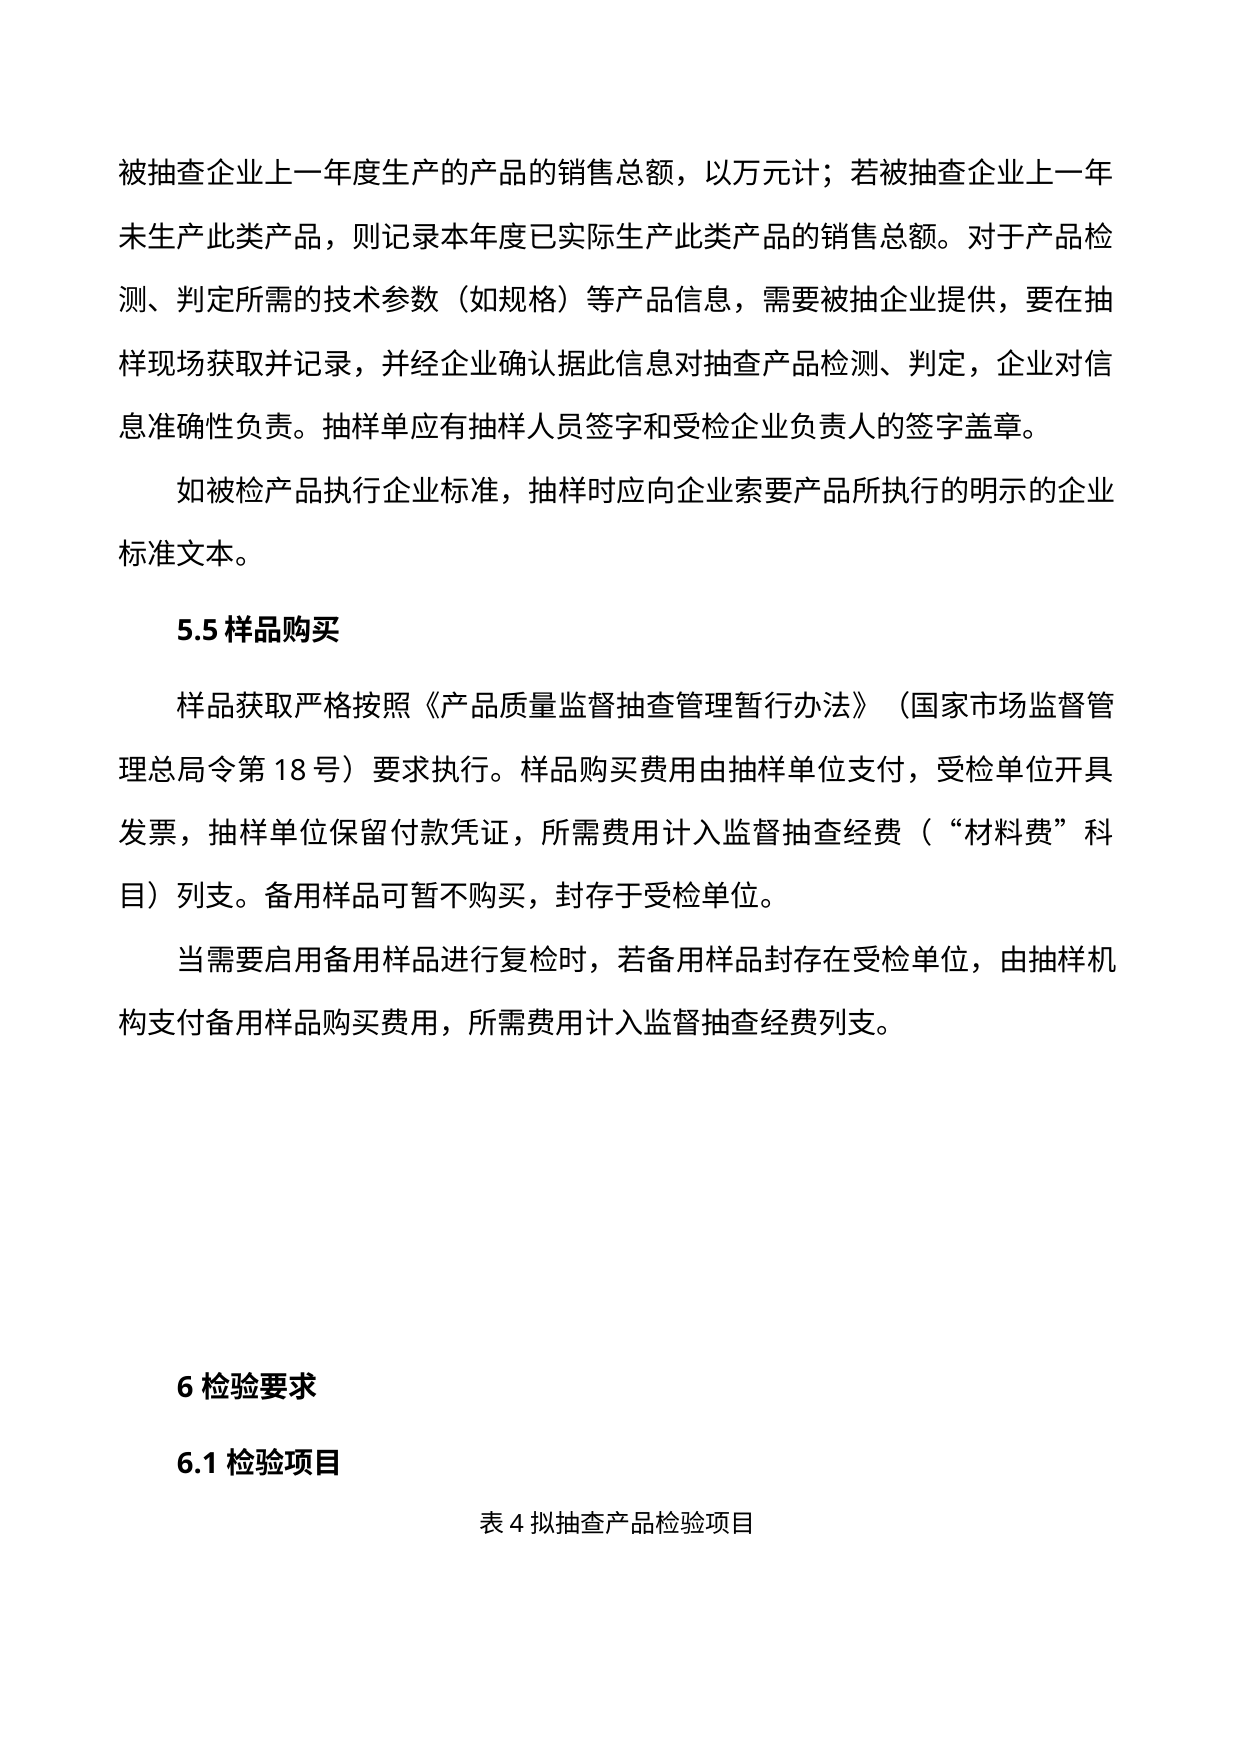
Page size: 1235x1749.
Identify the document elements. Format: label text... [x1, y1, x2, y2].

text 表4 拟抽查产品检验项目 [118, 1503, 1116, 1539]
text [118, 150, 1116, 446]
text 当需要启用备用样品进行复检时，若备用样品封存在受检单位，由抽样机构支付备用样品购买费用，所需费用计入监督抽查经费列支。 [118, 936, 1116, 1042]
text 如被检产品执行企业标准，抽样时应向企业索要产品所执行的明示的企业标准文本。 [118, 467, 1116, 573]
text 6.1 检验项目 [118, 1440, 1116, 1482]
text 样品获取严格按照《产品质量监督抽查管理暂行办法》（国家市场监督管理总局令第18号）要求执行。样品购买费用由抽样单位支付，受检单位开具发票，抽样单位保留付款凭证，所需费用计入监督抽查经费（“材料费”科目）列支。备用样品可暂不购买，封存于受检单位。 [118, 683, 1116, 915]
text 6 检验要求 [118, 1364, 1116, 1406]
text 5.5样品购买 [118, 607, 1116, 649]
